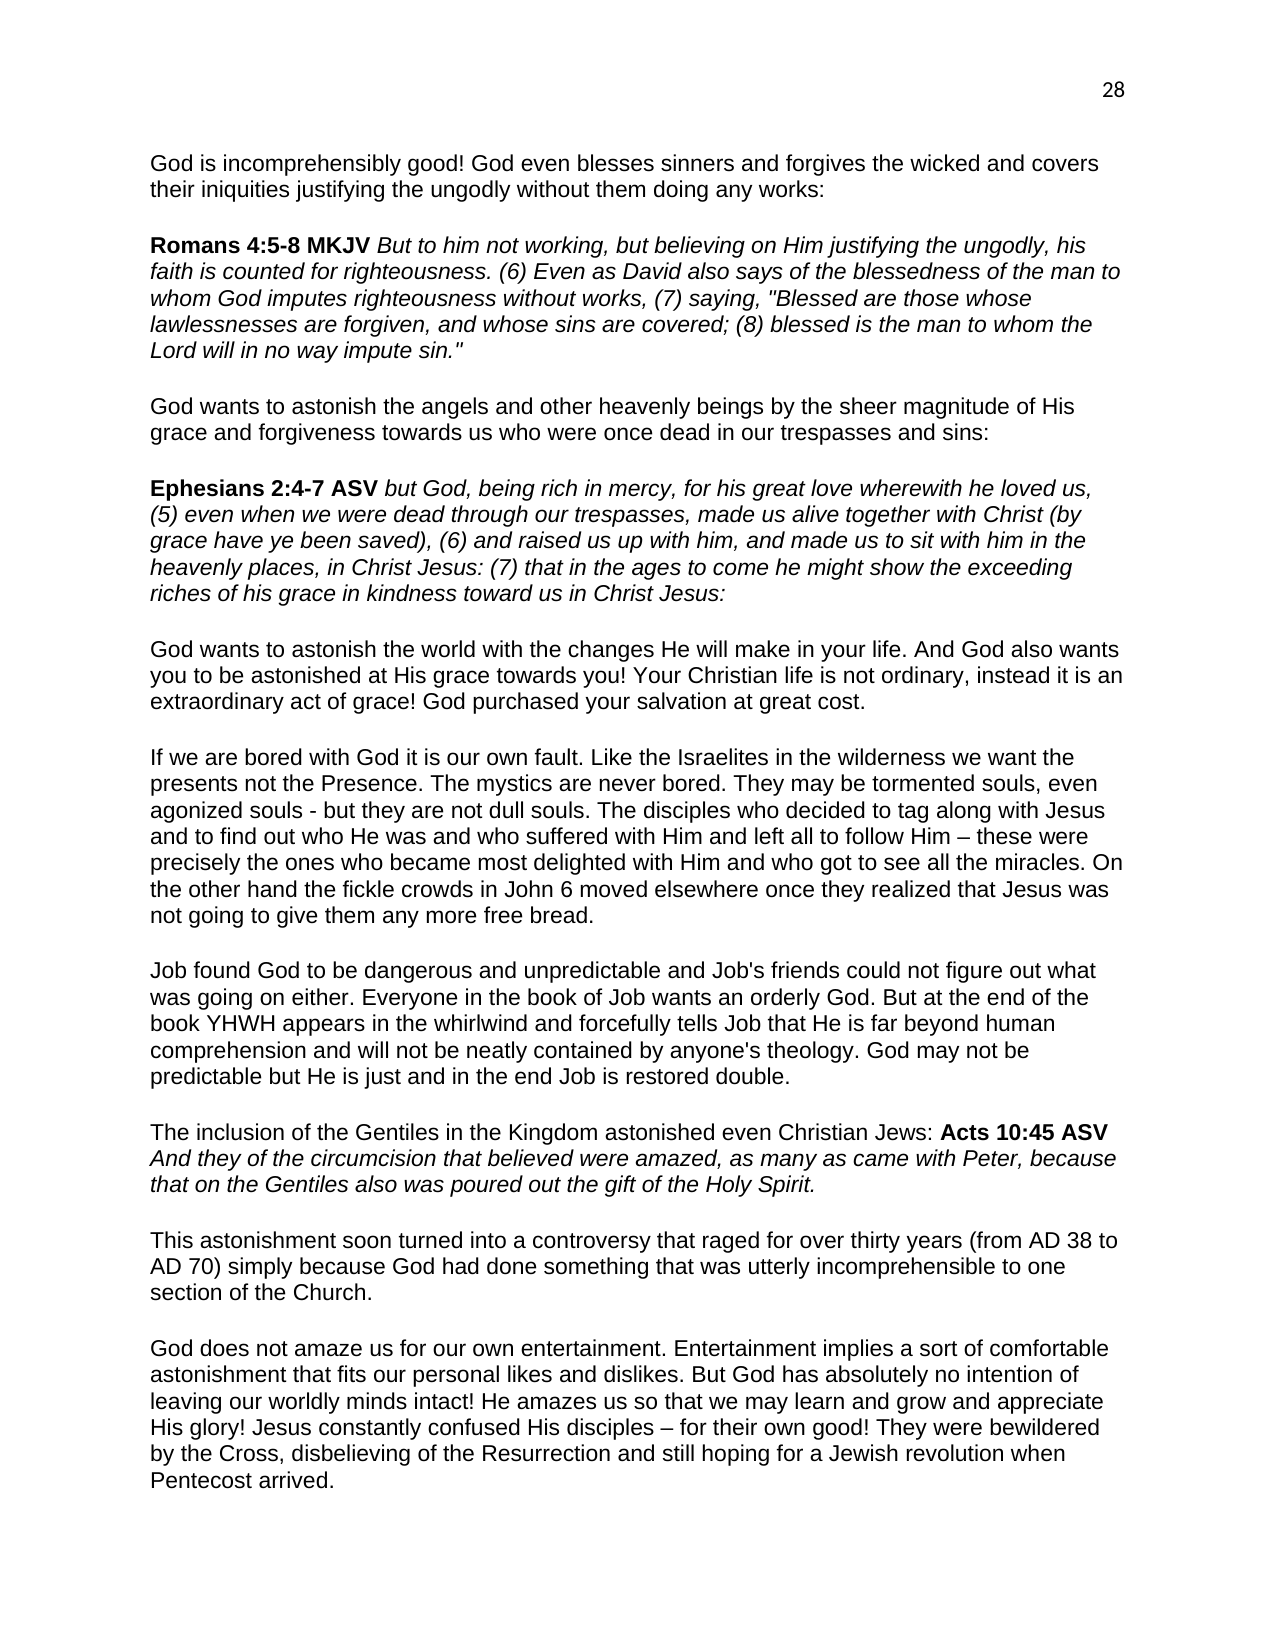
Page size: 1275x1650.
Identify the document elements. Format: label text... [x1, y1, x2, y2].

text Ephesians 2:4-7 ASV but God, being rich in mercy, for his great love wherewith he loved us, (5) even when we were dead through our trespasses, made us alive together with Christ (by grace have ye been saved), (6) and raised us up with him, and made us to sit with him in the heavenly places, in Christ Jesus: (7) that in the ages to come he might show the exceeding riches of his grace in kindness toward us in Christ Jesus: [150, 475, 1125, 606]
text God wants to astonish the angels and other heavenly beings by the sheer magnitude of His grace and forgiveness towards us who were once dead in our trespasses and sins: [150, 393, 1125, 446]
text God is incomprehensibly good! God even blesses sinners and forgives the wicked and covers their iniquities justifying the ungodly without them doing any works: [150, 150, 1125, 203]
text This astonishment soon turned into a controversy that raged for over thirty years (from AD 38 to AD 70) simply because God had done something that was utterly incomprehensible to one section of the Church. [150, 1227, 1125, 1306]
text Romans 4:5-8 MKJV But to him not working, but believing on Him justifying the ungodly, his faith is counted for righteousness. (6) Even as David also says of the blessedness of the man to whom God imputes righteousness without works, (7) saying, "Blessed are those whose lawlessnesses are forgiven, and whose sins are covered; (8) blessed is the man to whom the Lord will in no way impute sin." [150, 232, 1125, 364]
text God wants to astonish the world with the changes He will make in your life. And God also wants you to be astonished at His grace towards you! Your Christian life is not ordinary, instead it is an extraordinary act of grace! God purchased your salvation at great cost. [150, 636, 1125, 715]
text Job found God to be dangerous and unpredictable and Job's friends could not figure out what was going on either. Everyone in the book of Job wants an orderly God. But at the end of the book YHWH appears in the whirlwind and forcefully tells Job that He is far beyond human comprehension and will not be neatly contained by anyone's theology. God may not be predictable but He is just and in the end Job is restored double. [150, 957, 1125, 1089]
text The inclusion of the Gentiles in the Kingdom astonished even Christian Jews: Acts 10:45 ASV And they of the circumcision that believed were amazed, as many as came with Peter, because that on the Gentiles also was poured out the gift of the Holy Spirit. [150, 1118, 1125, 1197]
text God does not amaze us for our own entertainment. Entertainment implies a sort of comfortable astonishment that fits our personal likes and dislikes. But God has absolutely no intention of leaving our worldly minds intact! He amazes us so that we may learn and grow and appreciate His glory! Jesus constantly confused His disciples – for their own good! They were bewildered by the Cross, disbelieving of the Resurrection and still hoping for a Jewish revolution when Pentecost arrived. [150, 1335, 1125, 1493]
text If we are bored with God it is our own fault. Like the Israelites in the wilderness we want the presents not the Presence. The mystics are never bored. They may be tormented souls, even agonized souls - but they are not dull souls. The disciples who decided to tag along with Jesus and to find out who He was and who suffered with Him and left all to follow Him – these were precisely the ones who became most delighted with Him and who got to see all the miracles. On the other hand the fickle crowds in John 6 moved elsewhere once they realized that Jesus was not going to give them any more free bread. [150, 744, 1125, 928]
